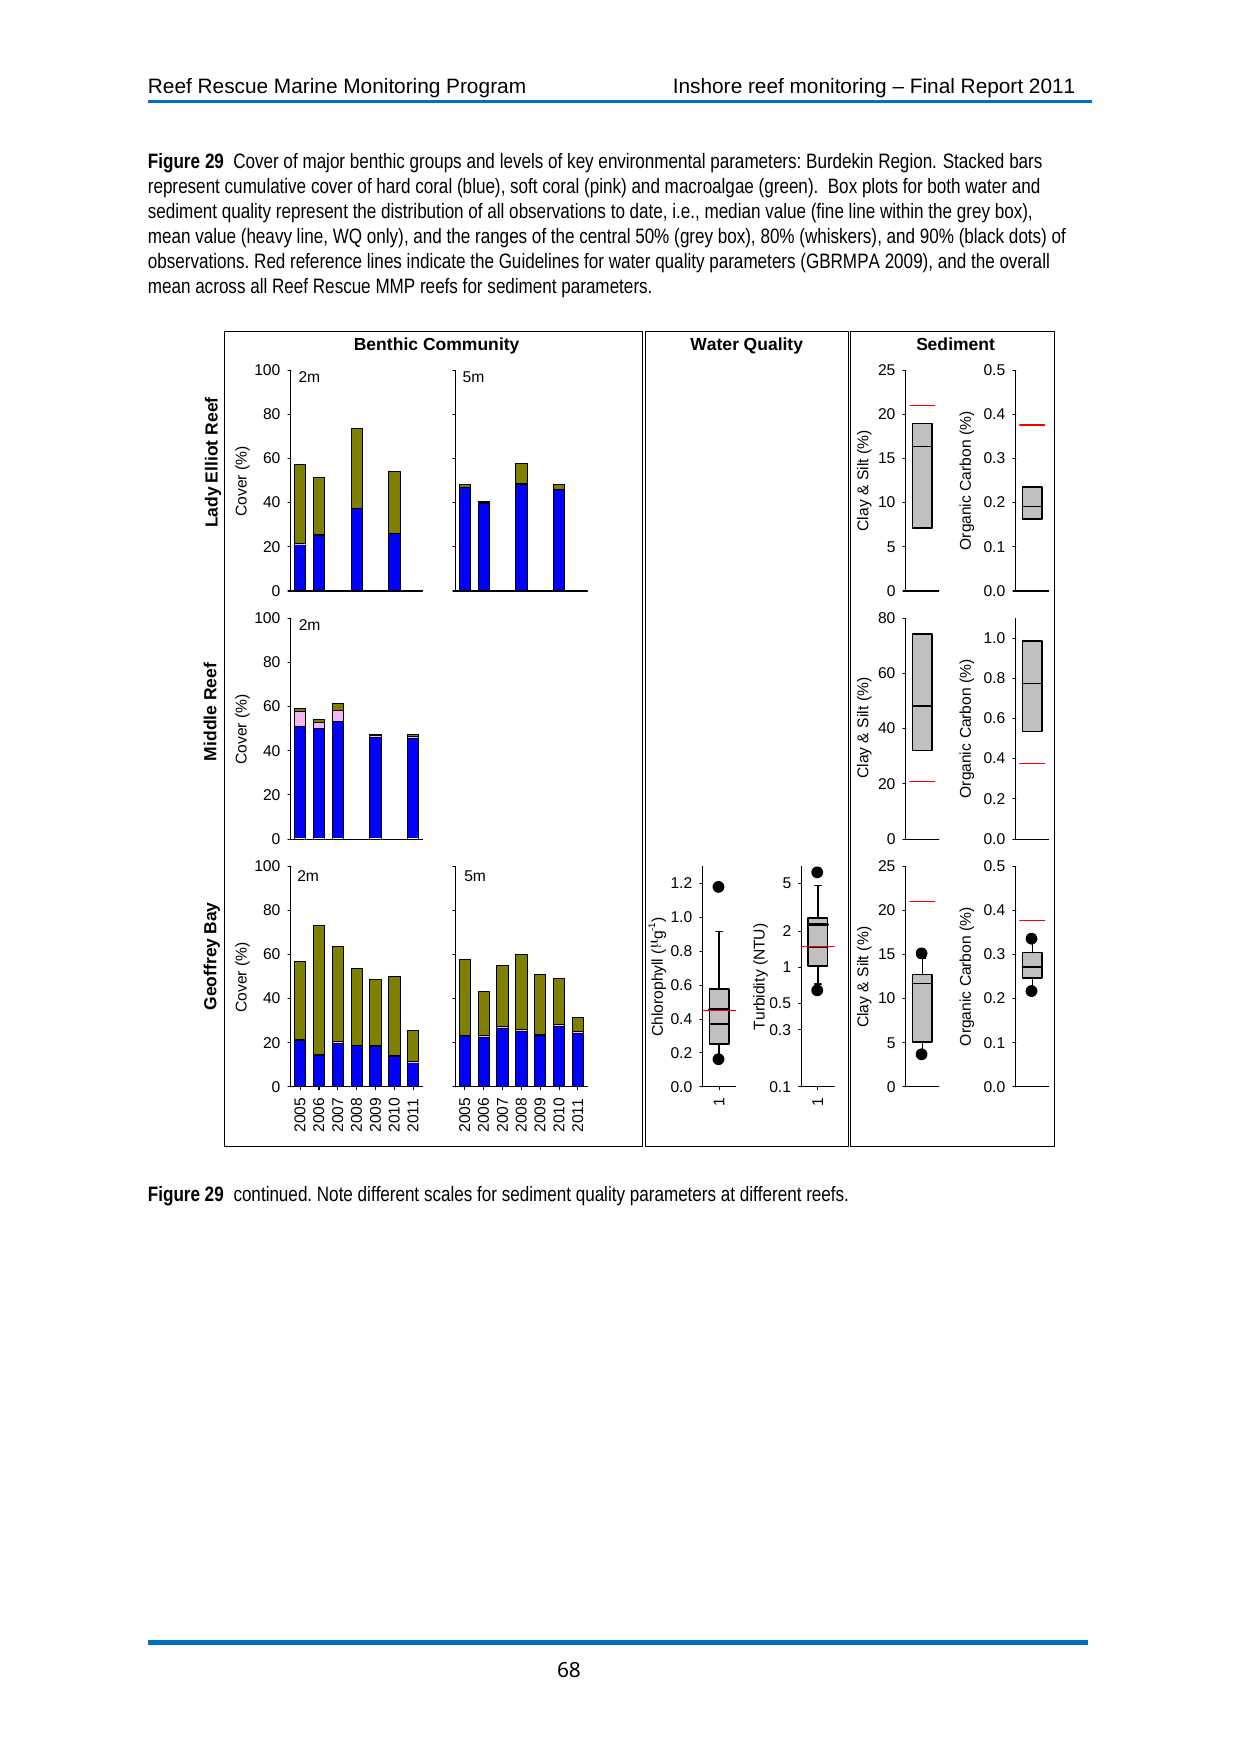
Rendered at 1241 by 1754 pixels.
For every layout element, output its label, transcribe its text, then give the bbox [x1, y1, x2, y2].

text Figure 29 Cover of major benthic groups and levels of key environmental parameters: Burdekin Region. Stacked bars represent cumulative cover of hard coral (blue), soft coral (pink) and macroalgae (green). Box plots for both water and sediment quality represent the distribution of all observations to date, i.e., median value (fine line within the grey box), mean value (heavy line, WQ only), and the ranges of the central 50% (grey box), 80% (whiskers), and 90% (black dots) of observations. Red reference lines indicate the Guidelines for water quality parameters (GBRMPA 2009), and the overall mean across all Reef Rescue MMP reefs for sediment parameters. [148, 148, 1068, 298]
text Figure 29 continued. Note different scales for sediment quality parameters at different reefs. [148, 1182, 1092, 1206]
